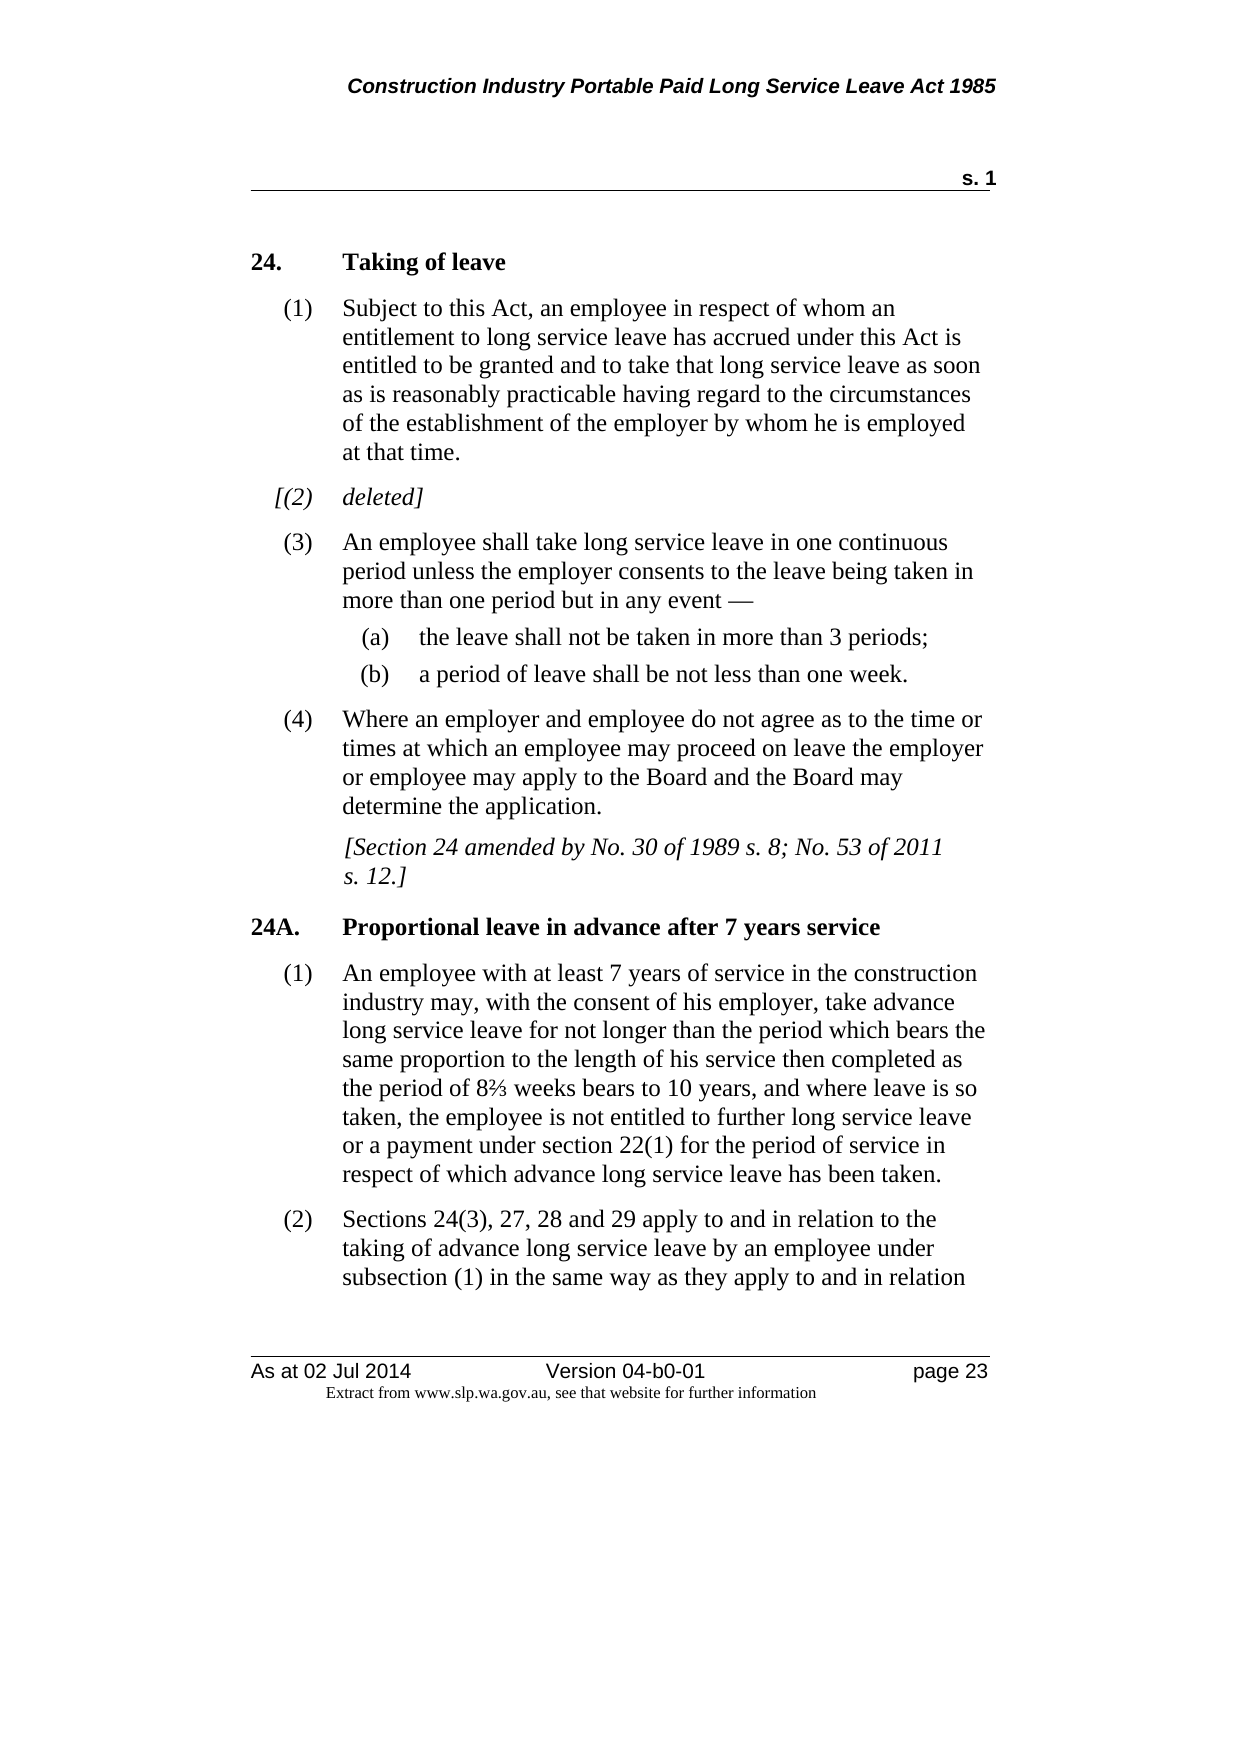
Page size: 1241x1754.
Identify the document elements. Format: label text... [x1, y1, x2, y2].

text (4) Where an employer and employee do not agree as to the time or times at which an employee may proceed on leave the employer or employee may apply to the Board and the Board may determine the application. [251, 704, 990, 819]
text (b) a period of leave shall be not less than one week. [251, 659, 990, 688]
subtitle 24A. Proportional leave in advance after 7 years service [251, 912, 990, 941]
text (a) the leave shall not be taken in more than 3 periods; [251, 622, 990, 651]
text (1) An employee with at least 7 years of service in the construction industry may, with the consent of his employer, take advance long service leave for not longer than the period which bears the same proportion to the length of his service then completed as the period of 8⅔ weeks bears to 10 years, and where leave is so taken, the employee is not entitled to further long service leave or a payment under section 22(1) for the period of service in respect of which advance long service leave has been taken. [251, 958, 990, 1188]
subtitle 24. Taking of leave [251, 247, 990, 276]
text (1) Subject to this Act, an employee in respect of whom an entitlement to long service leave has accrued under this Act is entitled to be granted and to take that long service leave as soon as is reasonably practicable having regard to the circumstances of the establishment of the employer by whom he is employed at that time. [251, 293, 990, 465]
text (3) An employee shall take long service leave in one continuous period unless the employer consents to the leave being taken in more than one period but in any event — [251, 527, 990, 614]
text [(2) deleted] [251, 482, 990, 511]
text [251, 1204, 990, 1291]
text [Section 24 amended by No. 30 of 1989 s. 8; No. 53 of 2011 s. 12.] [251, 832, 990, 889]
